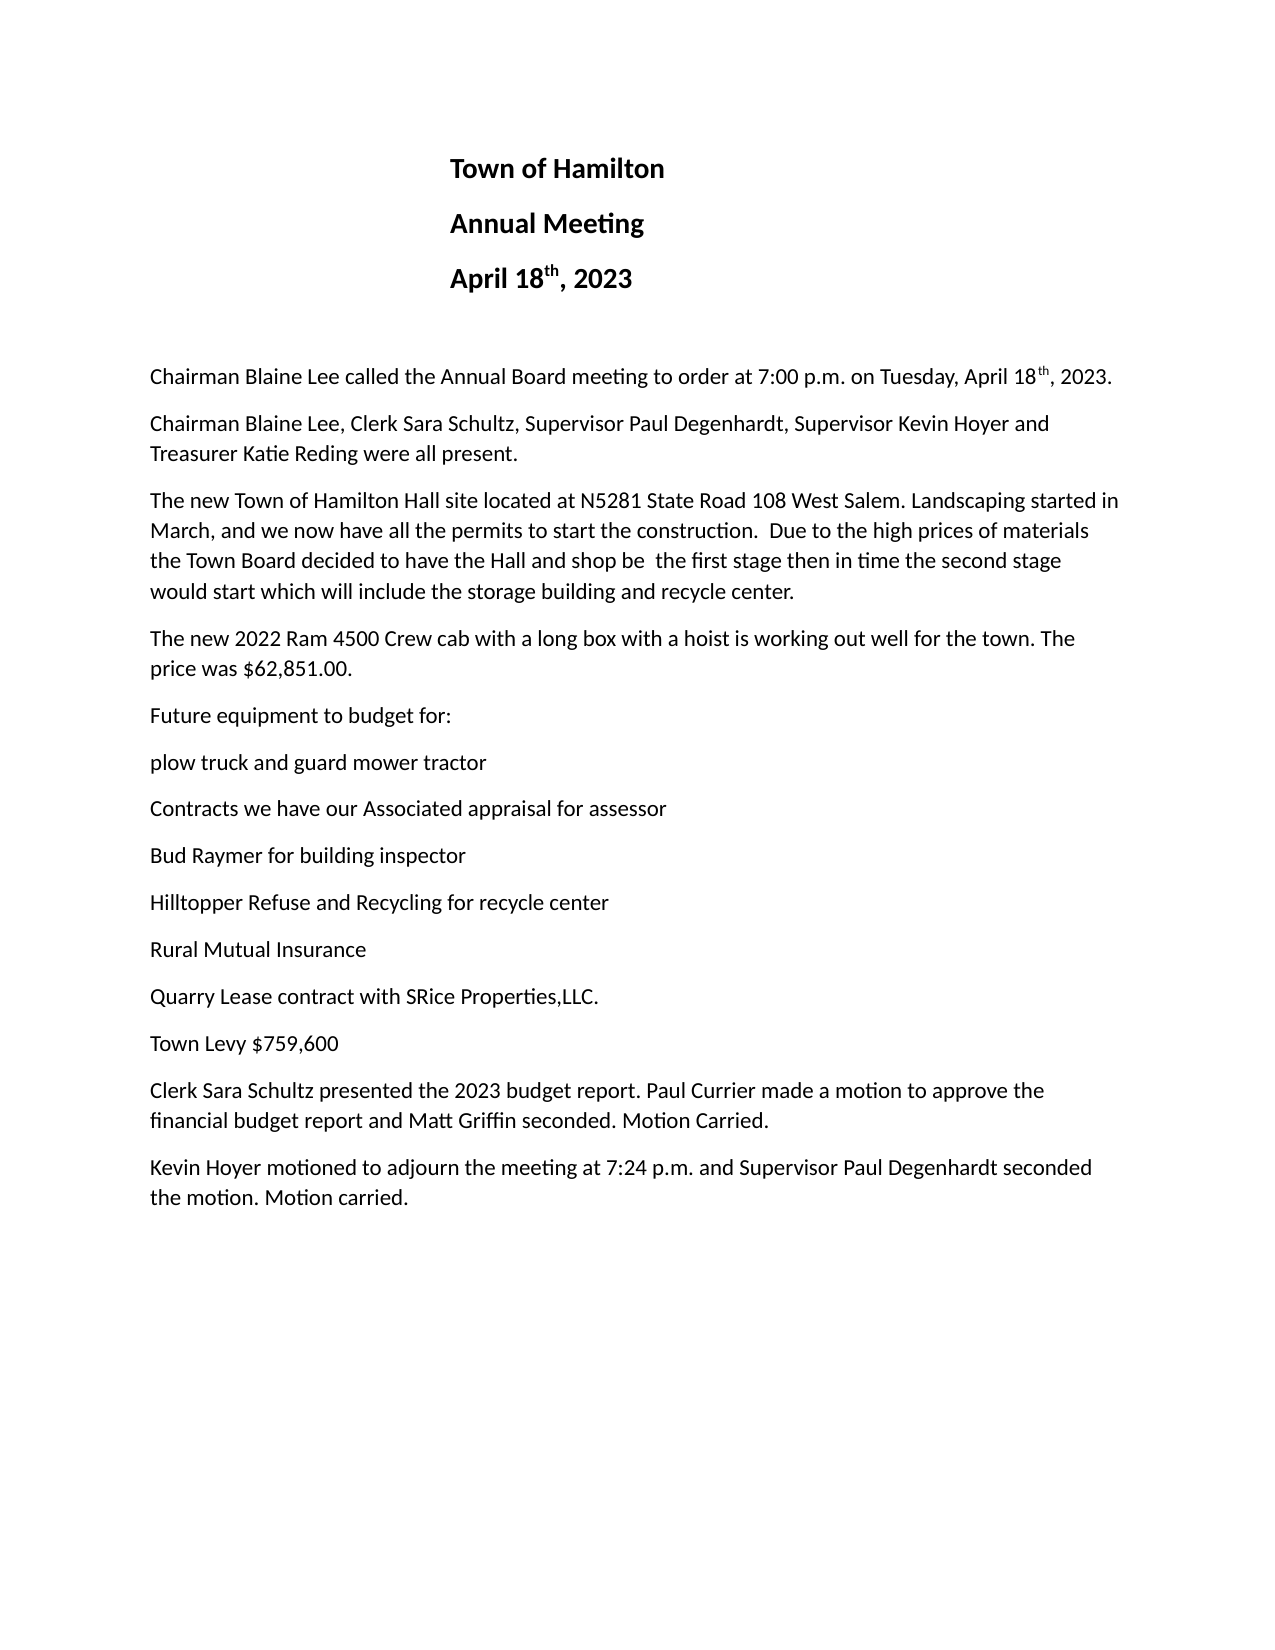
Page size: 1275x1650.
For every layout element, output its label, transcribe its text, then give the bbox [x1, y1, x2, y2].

text April 18th, 2023 [150, 260, 1125, 296]
text Kevin Hoyer motioned to adjourn the meeting at 7:24 p.m. and Supervisor Paul Degenhardt seconded the motion. Motion carried. [150, 1153, 1125, 1211]
text Town of Hamilton [150, 150, 1125, 186]
text Quarry Lease contract with SRice Properties,LLC. [150, 982, 1125, 1010]
text Chairman Blaine Lee, Clerk Sara Schultz, Supervisor Paul Degenhardt, Supervisor Kevin Hoyer and Treasurer Katie Reding were all present. [150, 409, 1125, 467]
text Future equipment to budget for: [150, 701, 1125, 729]
text The new Town of Hamilton Hall site located at N5281 State Road 108 West Salem. Landscaping started in March, and we now have all the permits to start the construction. Due to the high prices of materials the Town Board decided to have the Hall and shop be the first stage then in time the second stage would start which will include the storage building and recycle center. [150, 486, 1125, 605]
text plow truck and guard mower tractor [150, 748, 1125, 776]
text Contracts we have our Associated appraisal for assessor [150, 794, 1125, 822]
text Hilltopper Refuse and Recycling for recycle center [150, 888, 1125, 916]
text Rural Mutual Insurance [150, 935, 1125, 963]
text Annual Meeting [150, 205, 1125, 241]
text The new 2022 Ram 4500 Crew cab with a long box with a hoist is working out well for the town. The price was $62,851.00. [150, 624, 1125, 682]
text Chairman Blaine Lee called the Annual Board meeting to order at 7:00 p.m. on Tuesday, April 18th, 2023. [150, 362, 1125, 390]
text Bud Raymer for building inspector [150, 841, 1125, 869]
text Clerk Sara Schultz presented the 2023 budget report. Paul Currier made a motion to approve the financial budget report and Matt Griffin seconded. Motion Carried. [150, 1076, 1125, 1134]
text Town Levy $759,600 [150, 1029, 1125, 1057]
